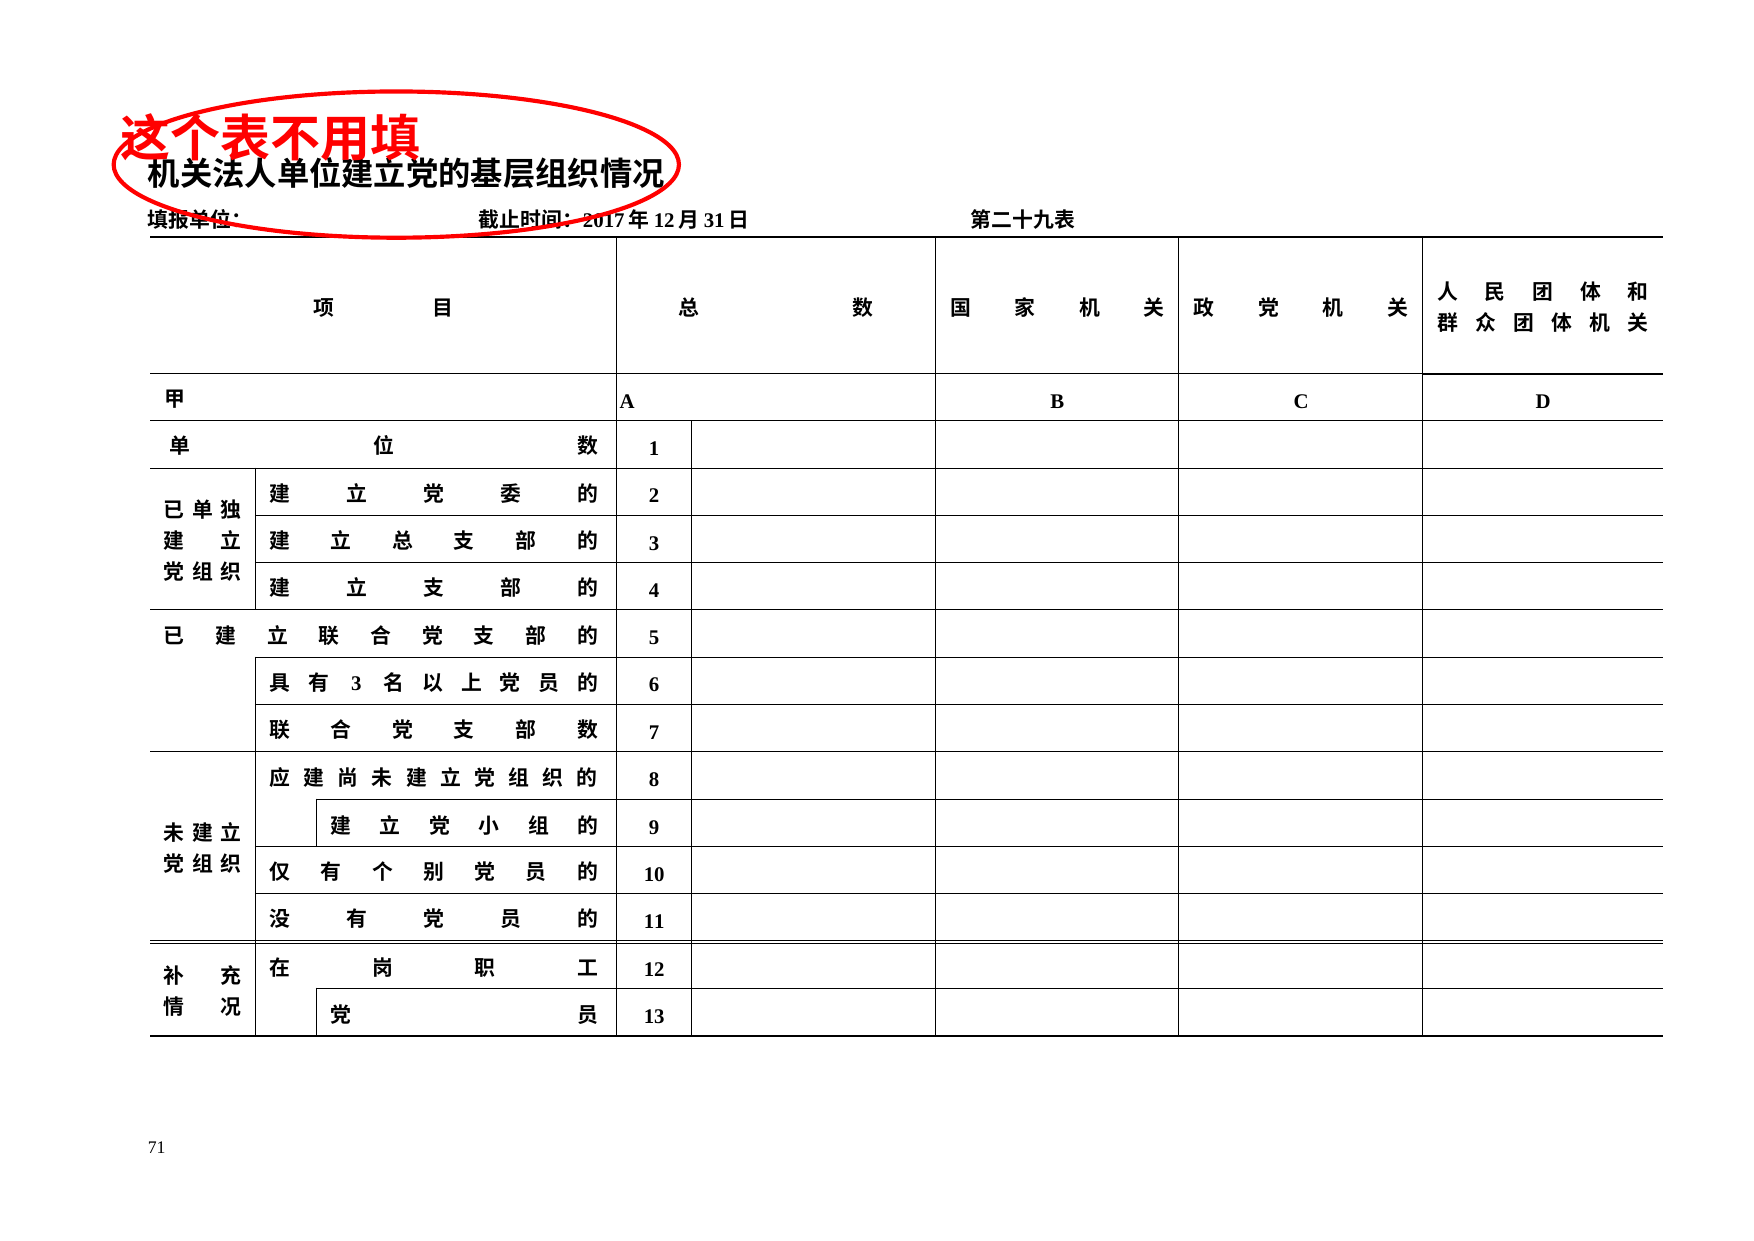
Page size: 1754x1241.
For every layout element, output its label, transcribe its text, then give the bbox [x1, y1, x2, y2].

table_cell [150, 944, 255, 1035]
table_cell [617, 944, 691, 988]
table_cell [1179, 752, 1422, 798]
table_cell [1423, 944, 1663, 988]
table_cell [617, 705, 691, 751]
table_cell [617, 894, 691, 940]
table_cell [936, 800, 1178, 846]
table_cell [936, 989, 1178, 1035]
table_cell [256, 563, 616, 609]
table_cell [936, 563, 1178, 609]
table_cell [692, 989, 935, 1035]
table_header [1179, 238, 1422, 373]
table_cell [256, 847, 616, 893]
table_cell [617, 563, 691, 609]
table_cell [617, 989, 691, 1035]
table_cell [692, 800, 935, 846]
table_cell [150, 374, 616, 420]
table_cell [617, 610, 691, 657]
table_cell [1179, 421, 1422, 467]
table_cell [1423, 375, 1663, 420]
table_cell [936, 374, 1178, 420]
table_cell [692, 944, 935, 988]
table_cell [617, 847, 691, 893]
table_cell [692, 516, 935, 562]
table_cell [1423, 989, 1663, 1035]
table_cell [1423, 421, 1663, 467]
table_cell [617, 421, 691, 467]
text 填报单位： 截止时间：2017年12月31日 第二十九表 [148, 194, 648, 235]
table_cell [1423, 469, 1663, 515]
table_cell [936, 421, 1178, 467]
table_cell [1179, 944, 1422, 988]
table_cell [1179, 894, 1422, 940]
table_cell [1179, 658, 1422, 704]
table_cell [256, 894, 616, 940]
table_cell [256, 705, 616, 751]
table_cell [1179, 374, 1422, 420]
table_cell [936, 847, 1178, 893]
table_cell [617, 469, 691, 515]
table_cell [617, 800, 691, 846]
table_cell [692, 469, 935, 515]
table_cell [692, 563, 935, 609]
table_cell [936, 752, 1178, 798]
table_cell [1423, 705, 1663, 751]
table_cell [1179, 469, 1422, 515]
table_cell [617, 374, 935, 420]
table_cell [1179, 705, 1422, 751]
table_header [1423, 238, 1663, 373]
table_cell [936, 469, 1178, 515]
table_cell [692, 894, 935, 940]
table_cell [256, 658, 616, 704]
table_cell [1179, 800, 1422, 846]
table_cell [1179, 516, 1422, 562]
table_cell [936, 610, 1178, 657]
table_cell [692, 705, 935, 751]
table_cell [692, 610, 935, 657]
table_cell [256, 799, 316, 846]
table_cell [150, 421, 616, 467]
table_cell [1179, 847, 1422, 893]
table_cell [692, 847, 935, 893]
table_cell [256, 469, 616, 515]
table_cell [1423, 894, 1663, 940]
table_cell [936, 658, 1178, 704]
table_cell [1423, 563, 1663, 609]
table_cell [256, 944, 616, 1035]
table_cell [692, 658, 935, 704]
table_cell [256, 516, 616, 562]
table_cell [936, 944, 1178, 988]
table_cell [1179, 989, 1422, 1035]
text 填报单位： 截止时间：2017年12月31日 第二十九表 [148, 203, 295, 236]
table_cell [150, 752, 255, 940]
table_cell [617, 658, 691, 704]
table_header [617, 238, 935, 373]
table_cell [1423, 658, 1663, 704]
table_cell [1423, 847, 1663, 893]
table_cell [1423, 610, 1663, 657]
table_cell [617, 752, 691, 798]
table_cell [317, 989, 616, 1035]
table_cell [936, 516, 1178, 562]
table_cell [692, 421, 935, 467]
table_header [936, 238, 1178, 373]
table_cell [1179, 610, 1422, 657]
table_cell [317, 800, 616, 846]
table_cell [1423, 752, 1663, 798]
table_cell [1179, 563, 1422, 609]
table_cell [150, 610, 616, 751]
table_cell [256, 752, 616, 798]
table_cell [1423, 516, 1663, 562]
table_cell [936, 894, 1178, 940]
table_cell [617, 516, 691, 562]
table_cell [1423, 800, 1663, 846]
text 填报单位： 截止时间：2017年12月31日 第二十九表 [498, 194, 1666, 236]
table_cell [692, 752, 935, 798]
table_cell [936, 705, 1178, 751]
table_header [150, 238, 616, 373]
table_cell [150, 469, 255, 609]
